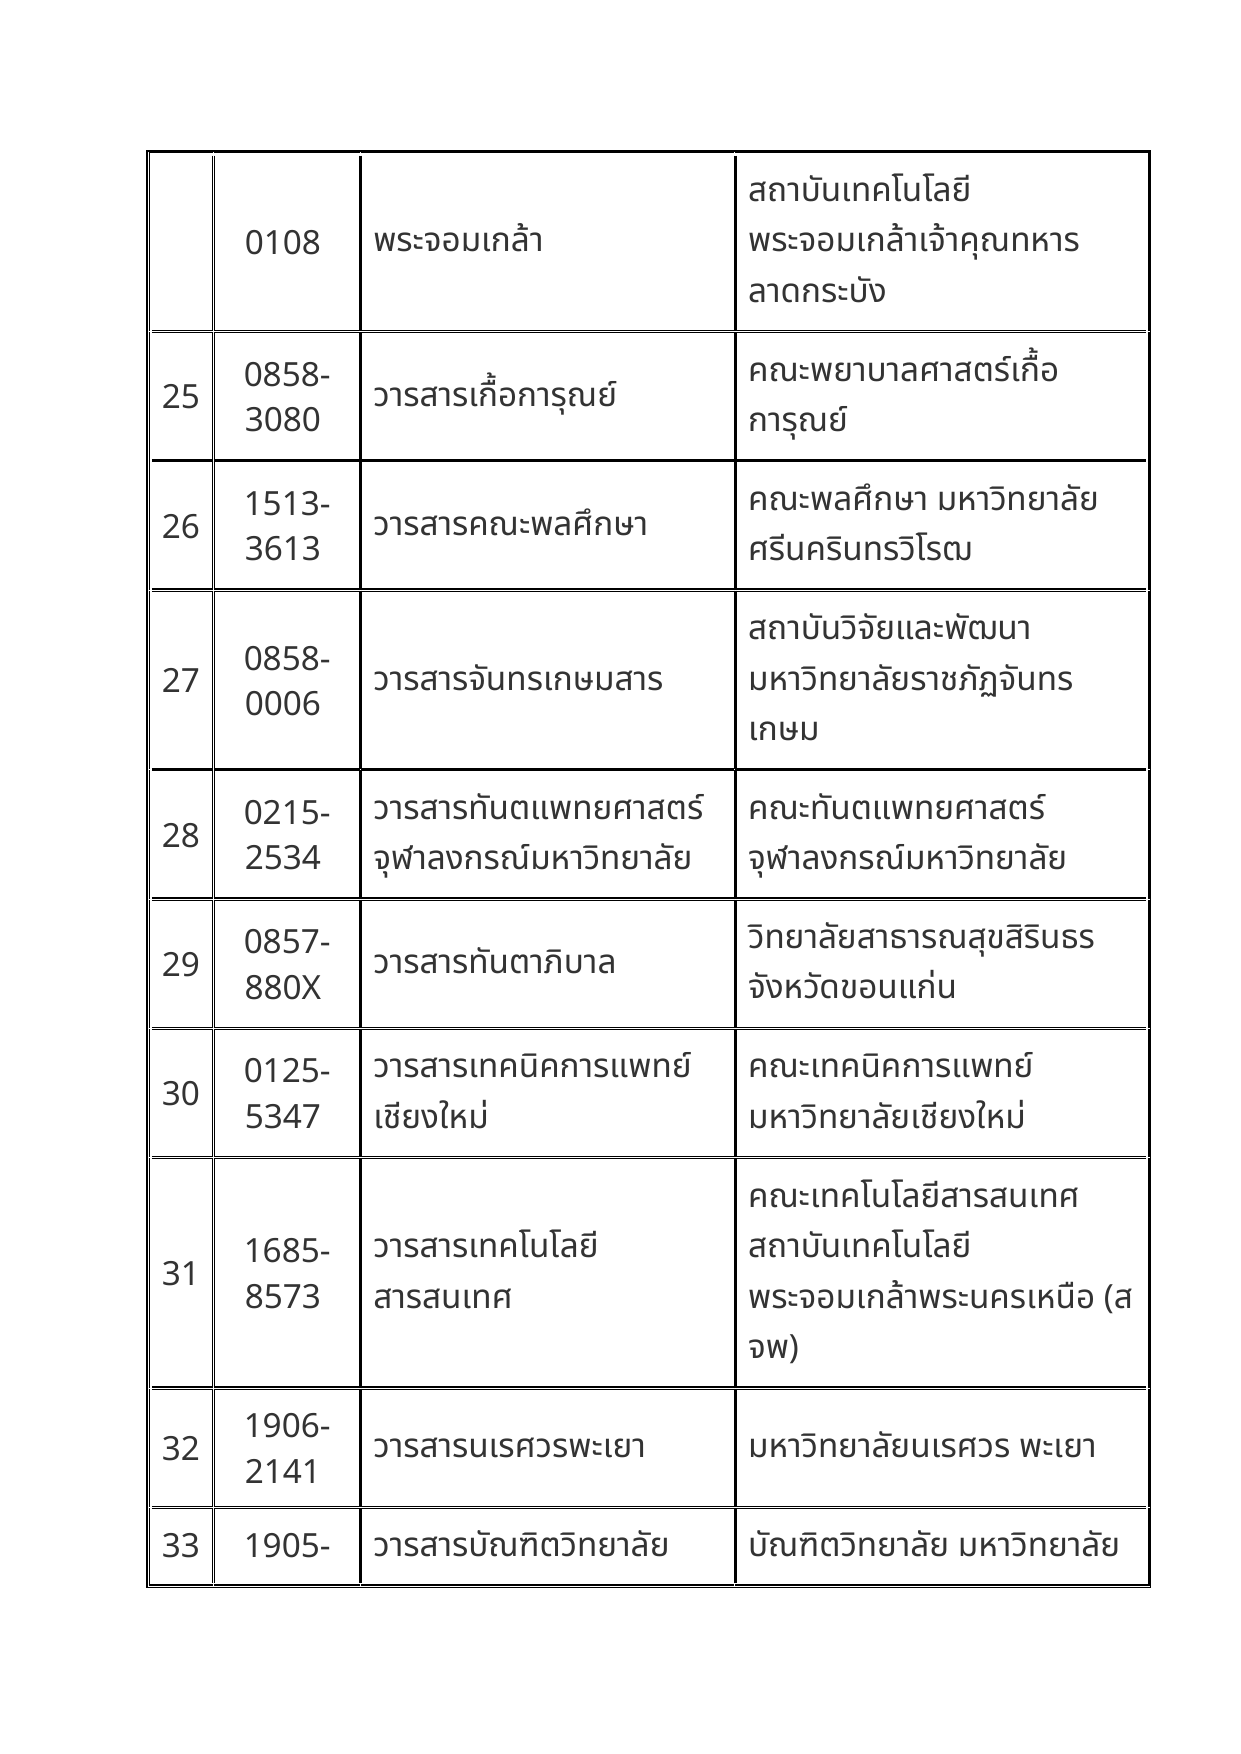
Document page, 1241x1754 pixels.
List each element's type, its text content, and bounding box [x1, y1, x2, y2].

table_cell มหาวิทยาลัยนเรศวร พะเยา [737, 1386, 1149, 1506]
table_cell คณะเทคนิคการแพทย์ มหาวิทยาลัยเชียงใหม่ [737, 1026, 1149, 1156]
table_cell สถาบันวิจัยและพัฒนา มหาวิทยาลัยราชภัฏจันทรเกษม [737, 588, 1149, 768]
table_cell คณะพลศึกษา มหาวิทยาลัยศรีนครินทรวิโรฒ [737, 459, 1148, 588]
table_cell คณะพยาบาลศาสตร์เกื้อการุณย์ [735, 330, 1149, 459]
table_cell วารสารนเรศวรพะเยา [362, 1390, 734, 1506]
table_cell 30 [150, 1026, 212, 1156]
table_cell 1906-2141 [215, 1390, 359, 1506]
table_cell 0857-0108 [214, 153, 360, 330]
table_cell คณะทันตแพทยศาสตร์ จุฬาลงกรณ์มหาวิทยาลัย [737, 768, 1149, 897]
table_cell 1513-3613 [215, 462, 359, 588]
table_cell วารสารเกื้อการุณย์ [362, 333, 734, 459]
table_cell วารสารทันตแพทยศาสตร์ จุฬาลงกรณ์มหาวิทยาลัย [362, 771, 734, 897]
table_cell 25 [148, 330, 213, 459]
table_cell 0858-3080 [215, 333, 359, 459]
table_cell 0215-2534 [215, 771, 359, 897]
table_cell วิทยาลัยสาธารณสุขสิรินธร จังหวัดขอนแก่น [737, 897, 1149, 1026]
table_cell 24 [150, 153, 213, 330]
table_cell วารสารเทคโนโลยีสารสนเทศ [362, 1159, 734, 1386]
table_cell 27 [150, 588, 212, 768]
table_cell 26 [150, 459, 212, 588]
table_cell 32 [150, 1386, 212, 1506]
table_cell คณะเทคโนโลยีสารสนเทศ สถาบันเทคโนโลยีพระจอมเกล้าพระนครเหนือ (สจพ) [735, 1156, 1149, 1386]
table_cell 33 [148, 1506, 213, 1584]
table_cell 0857-880X [215, 901, 359, 1026]
table_cell 1905-9949 [214, 1509, 360, 1584]
table_cell 28 [148, 768, 212, 897]
table_cell 1685-8573 [215, 1159, 359, 1386]
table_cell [735, 1506, 1149, 1584]
table_cell 0858-0006 [215, 592, 359, 768]
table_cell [735, 153, 1148, 330]
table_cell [360, 1509, 735, 1584]
table_cell วารสารเทคนิคการแพทย์เชียงใหม่ [362, 1030, 734, 1156]
table_cell วารสารจันทรเกษมสาร [362, 592, 734, 768]
table_cell วารสารคณะพลศึกษา [362, 462, 734, 588]
table_cell 29 [150, 897, 212, 1026]
table_cell 0125-5347 [215, 1030, 359, 1156]
table_cell 31 [148, 1156, 213, 1386]
table_cell วารสารทันตาภิบาล [362, 901, 734, 1026]
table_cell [360, 152, 735, 330]
